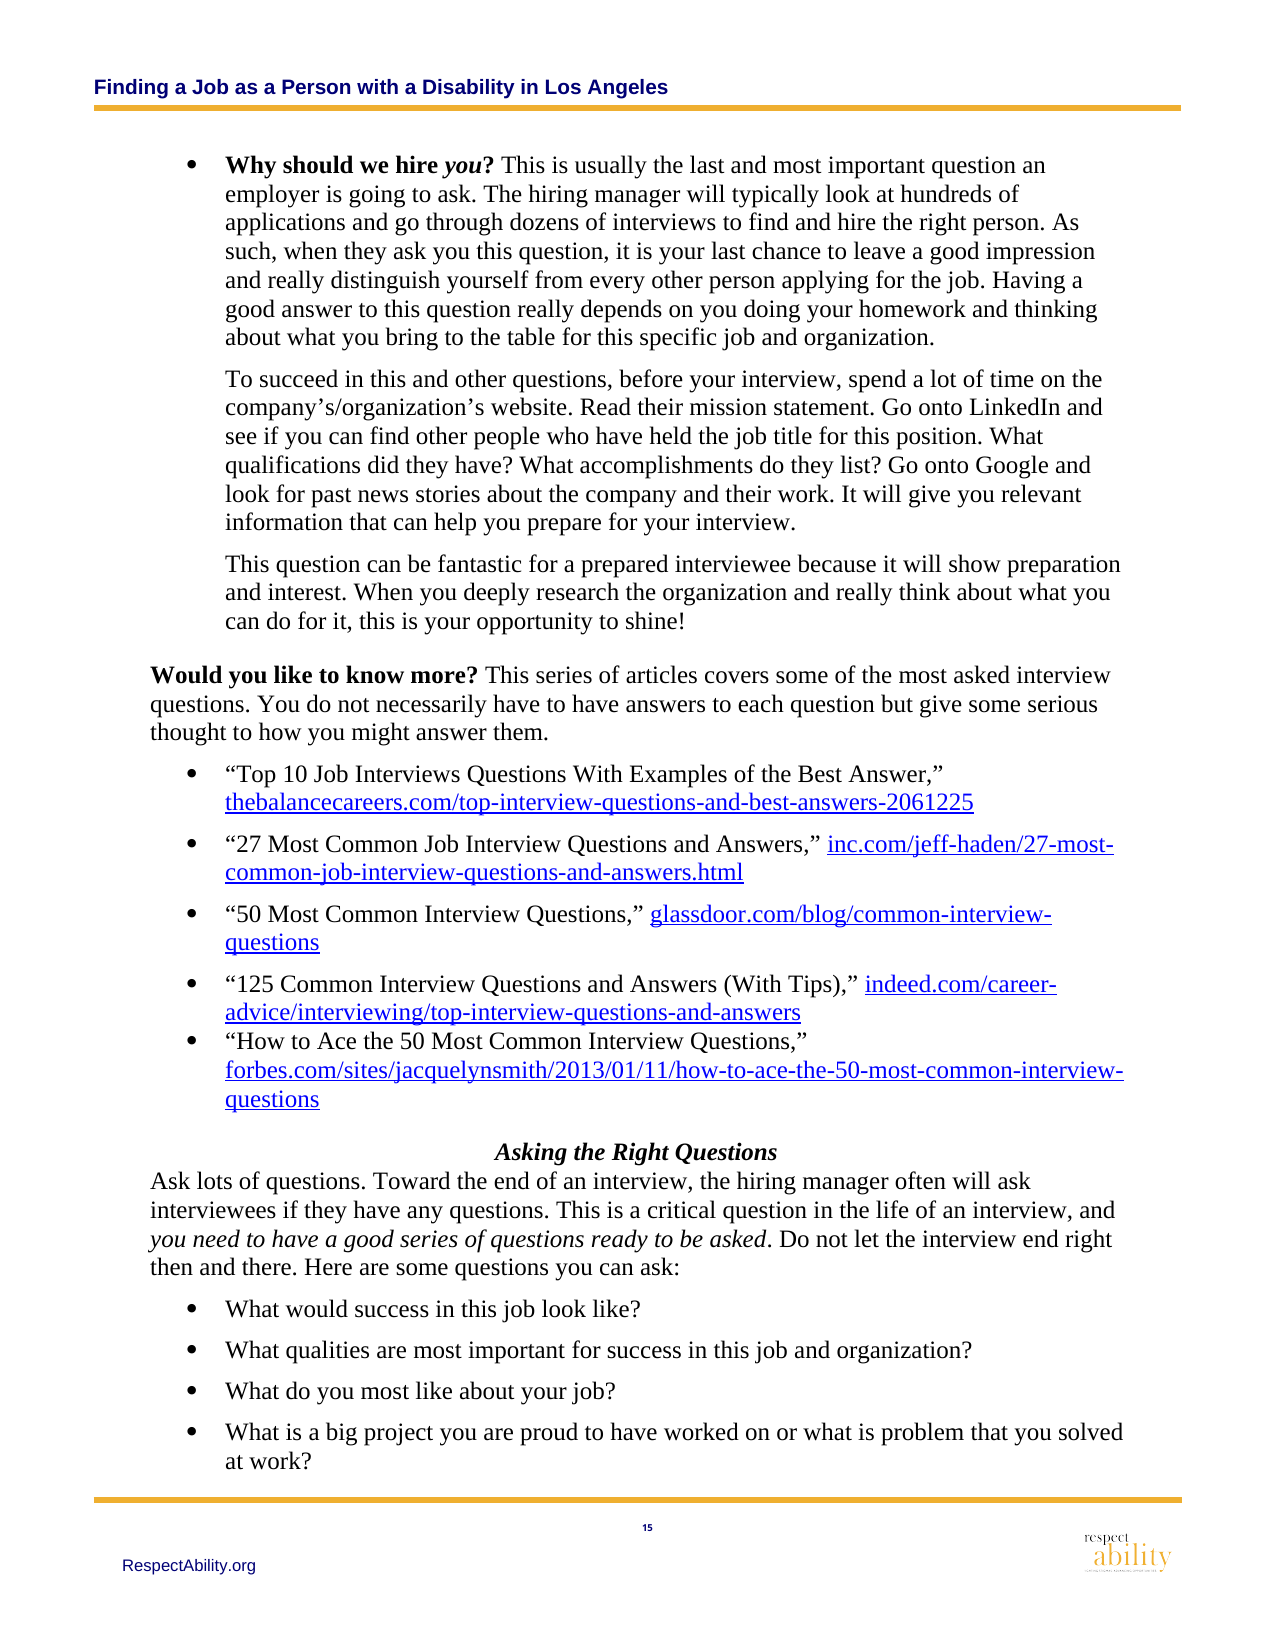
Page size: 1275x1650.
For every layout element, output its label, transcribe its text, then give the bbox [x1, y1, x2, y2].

list What do you most like about your job? [187, 1376, 1125, 1405]
picture [1084, 1533, 1172, 1572]
list To succeed in this and other questions, before your interview, spend a lot of time on the company’s/organization’s website. Read their mission statement. Go onto LinkedIn and see if you can find other people who have held the job title for this position. What qualifications did they have? What accomplishments do they list? Go onto Google and look for past news stories about the company and their work. It will give you relevant information that can help you prepare for your interview. [225, 364, 1125, 536]
list What is a big project you are proud to have worked on or what is problem that you solved at work? [187, 1417, 1125, 1475]
list What qualities are most important for success in this job and organization? [187, 1335, 1125, 1364]
list “125 Common Interview Questions and Answers (With Tips),” indeed.com/career-advice/interviewing/top-interview-questions-and-answers [187, 969, 1125, 1026]
subtitle Asking the Right Questions [150, 1137, 1125, 1166]
list “Top 10 Job Interviews Questions With Examples of the Best Answer,” thebalancecareers.com/top-interview-questions-and-best-answers-2061225 [187, 759, 1125, 816]
list Would you like to know more? This series of articles covers some of the most asked interview questions. You do not necessarily have to have answers to each question but give some serious thought to how you might answer them. [150, 660, 1125, 746]
list This question can be fantastic for a prepared interviewee because it will show preparation and interest. When you deeply research the organization and really think about what you can do for it, this is your opportunity to shine! [225, 549, 1125, 635]
list “27 Most Common Job Interview Questions and Answers,” inc.com/jeff-haden/27-most-common-job-interview-questions-and-answers.html [187, 829, 1125, 886]
list Ask lots of questions. Toward the end of an interview, the hiring manager often will ask interviewees if they have any questions. This is a critical question in the life of an interview, and you need to have a good series of questions ready to be asked. Do not let the interview end right then and there. Here are some questions you can ask: [150, 1166, 1125, 1281]
list Why should we hire you? This is usually the last and most important question an employer is going to ask. The hiring manager will typically look at hundreds of applications and go through dozens of interviews to find and hire the right person. As such, when they ask you this question, it is your last chance to leave a good impression and really distinguish yourself from every other person applying for the job. Having a good answer to this question really depends on you doing your homework and thinking about what you bring to the table for this specific job and organization. [187, 150, 1125, 351]
list “How to Ace the 50 Most Common Interview Questions,” forbes.com/sites/jacquelynsmith/2013/01/11/how-to-ace-the-50-most-common-interview-questions [187, 1026, 1125, 1112]
list “50 Most Common Interview Questions,” glassdoor.com/blog/common-interview-questions [187, 899, 1125, 956]
list What would success in this job look like? [187, 1294, 1125, 1322]
